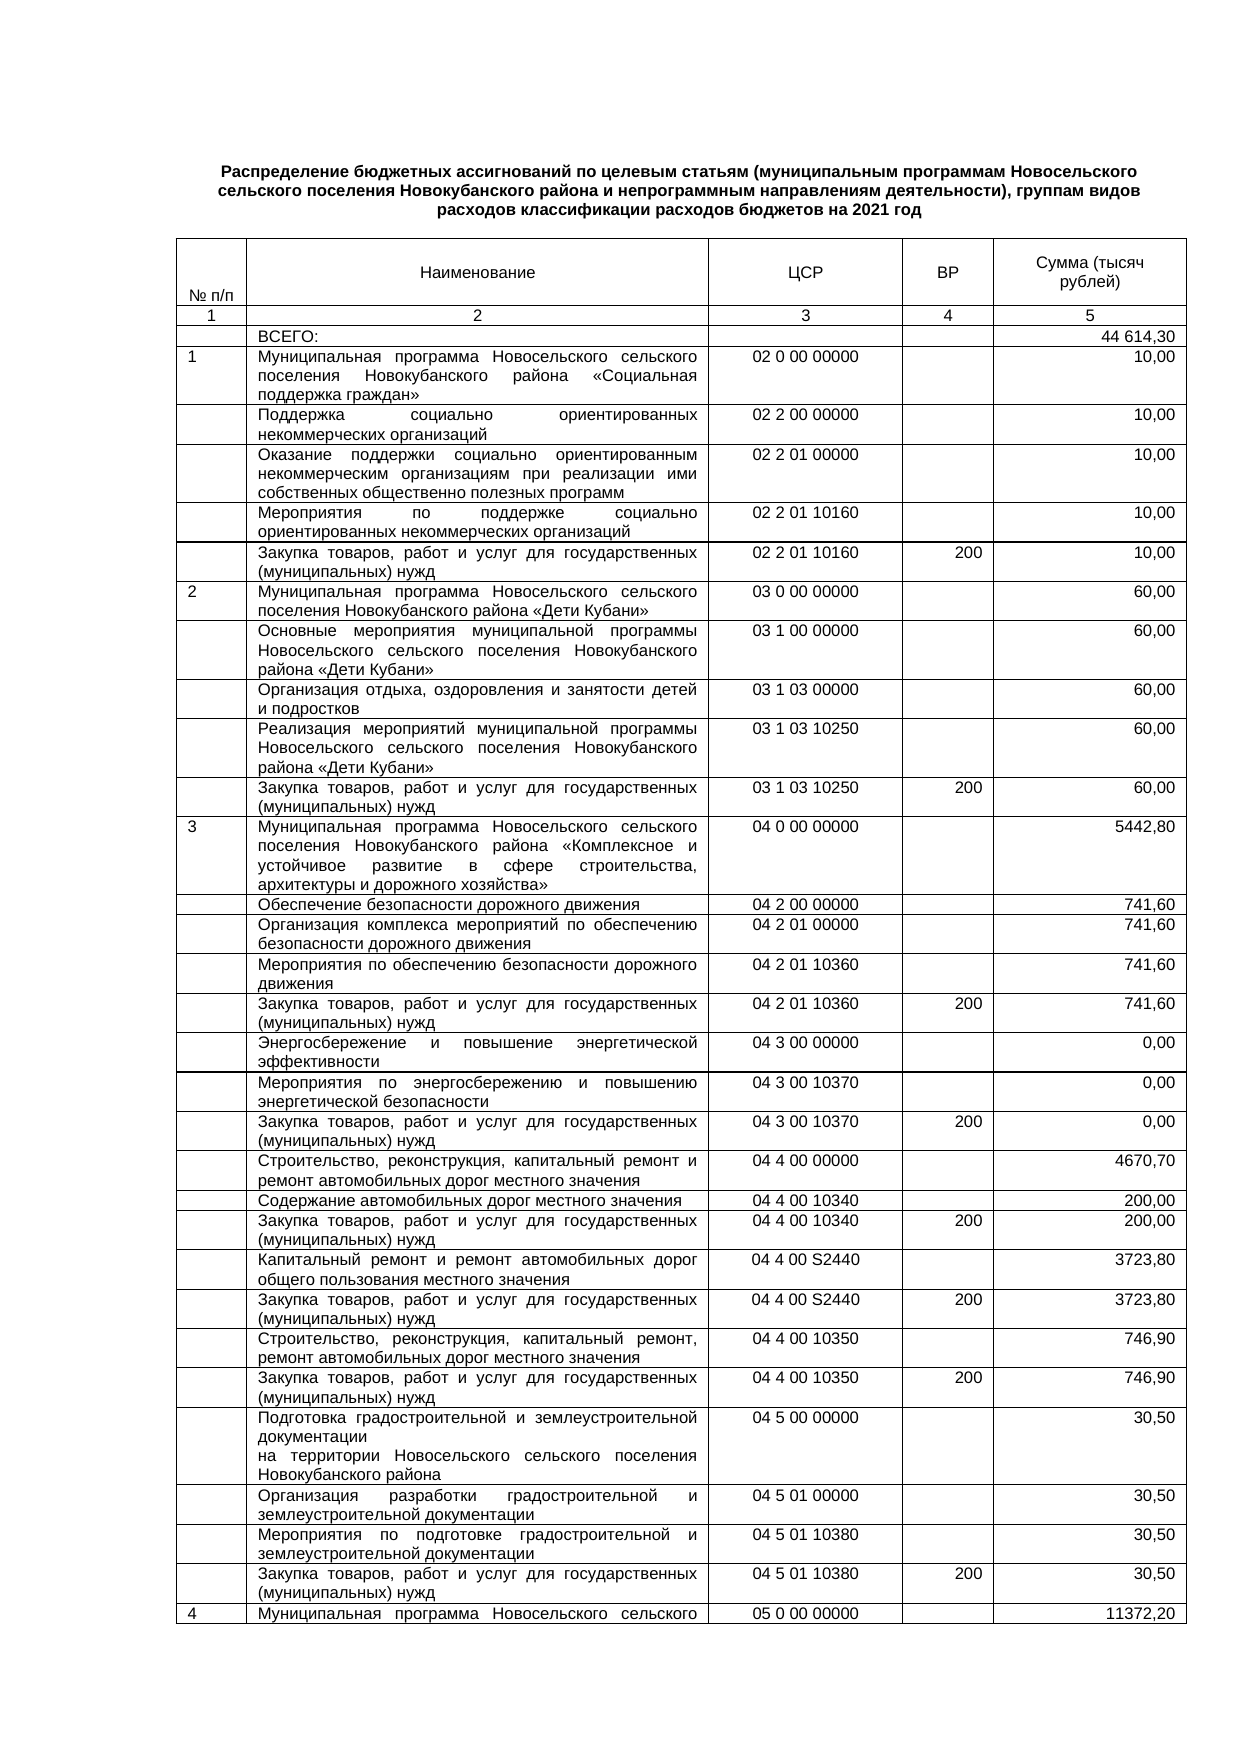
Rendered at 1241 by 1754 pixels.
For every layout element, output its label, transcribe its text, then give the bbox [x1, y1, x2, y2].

table_cell 04 2 01 10360 [709, 954, 902, 993]
table_cell [903, 1485, 993, 1524]
table_cell [903, 680, 993, 718]
table_cell 0,00 [994, 1073, 1186, 1111]
table_cell Организация отдыха, оздоровления и занятости детей и подростков [247, 680, 708, 718]
table_cell [177, 1151, 246, 1189]
table_cell 60,00 [994, 582, 1186, 620]
table_cell 5 [994, 306, 1186, 325]
table_cell 04 4 00 S2440 [709, 1250, 902, 1288]
table_cell [903, 1604, 993, 1623]
table_cell [177, 719, 246, 777]
table_cell Мероприятия по поддержке социально ориентированных некоммерческих организаций [247, 503, 708, 541]
table_cell 60,00 [994, 680, 1186, 718]
table_cell [177, 1525, 246, 1563]
table_cell Организация комплекса мероприятий по обеспечению безопасности дорожного движения [247, 915, 708, 953]
table_cell 04 5 01 10380 [709, 1564, 902, 1602]
table_cell 200 [903, 1368, 993, 1407]
table_cell 4 [903, 306, 993, 325]
table_cell 200,00 [994, 1191, 1186, 1210]
table_cell 03 1 03 10250 [709, 719, 902, 777]
table_cell Подготовка градостроительной и землеустроительной документации на территории Новосельского сельского поселения Новокубанского района [247, 1408, 708, 1484]
table_cell Энергосбережение и повышение энергетической эффективности [247, 1033, 708, 1071]
table_cell 200,00 [994, 1211, 1186, 1249]
table_cell Организация разработки градостроительной и землеустроительной документации [247, 1485, 708, 1524]
table_header ЦСР [709, 239, 902, 305]
table_cell [177, 895, 246, 914]
table_cell 4670,70 [994, 1151, 1186, 1189]
table_cell 44 614,30 [994, 326, 1186, 346]
table_cell 60,00 [994, 719, 1186, 777]
table_cell [177, 1112, 246, 1150]
table_cell 2 [177, 582, 246, 620]
table_cell [903, 895, 993, 914]
table_cell 02 2 01 00000 [709, 445, 902, 502]
table_cell 05 0 00 00000 [709, 1604, 902, 1623]
table_cell 741,60 [994, 994, 1186, 1032]
table_cell 02 2 01 10160 [709, 543, 902, 581]
table_cell Закупка товаров, работ и услуг для государственных (муниципальных) нужд [247, 1368, 708, 1407]
table_cell 04 0 00 00000 [709, 817, 902, 894]
table_cell Основные мероприятия муниципальной программы Новосельского сельского поселения Новокубанского района «Дети Кубани» [247, 621, 708, 679]
table_cell Строительство, реконструкция, капитальный ремонт и ремонт автомобильных дорог местного значения [247, 1151, 708, 1189]
table_cell 03 0 00 00000 [709, 582, 902, 620]
table_cell 02 2 00 00000 [709, 405, 902, 443]
table_cell Закупка товаров, работ и услуг для государственных (муниципальных) нужд [247, 1211, 708, 1249]
table_cell Закупка товаров, работ и услуг для государственных (муниципальных) нужд [247, 994, 708, 1032]
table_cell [247, 1604, 708, 1623]
table_cell [903, 405, 993, 443]
table_cell 04 3 00 10370 [709, 1112, 902, 1150]
table_cell [903, 1525, 993, 1563]
table_cell 3723,80 [994, 1290, 1186, 1328]
table_cell 04 5 01 10380 [709, 1525, 902, 1563]
table_cell [709, 326, 902, 346]
table_cell 200 [903, 1564, 993, 1602]
table_cell [903, 1073, 993, 1111]
table_cell 1 [177, 347, 246, 404]
table_cell 3723,80 [994, 1250, 1186, 1288]
table_header № п/п [177, 239, 246, 305]
table_cell [177, 543, 246, 581]
table_cell [177, 621, 246, 679]
table_cell 03 1 03 10250 [709, 778, 902, 816]
table_header Сумма (тысяч рублей) [994, 239, 1186, 305]
table_cell 2 [247, 306, 708, 325]
table_cell Закупка товаров, работ и услуг для государственных (муниципальных) нужд [247, 543, 708, 581]
table_cell 741,60 [994, 954, 1186, 993]
table_cell [177, 994, 246, 1032]
table_cell 03 1 03 00000 [709, 680, 902, 718]
table_cell [177, 1250, 246, 1288]
table_header Наименование [247, 239, 708, 305]
table_cell 3 [177, 817, 246, 894]
table_cell 30,50 [994, 1408, 1186, 1484]
table_cell Закупка товаров, работ и услуг для государственных (муниципальных) нужд [247, 1290, 708, 1328]
table_cell Мероприятия по обеспечению безопасности дорожного движения [247, 954, 708, 993]
table_cell [903, 1191, 993, 1210]
table_cell 04 2 01 00000 [709, 915, 902, 953]
table_cell 4 [177, 1604, 246, 1623]
table_cell [177, 1290, 246, 1328]
table_cell 10,00 [994, 347, 1186, 404]
table_cell [903, 1250, 993, 1288]
table_cell [177, 503, 246, 541]
table_cell Мероприятия по подготовке градостроительной и землеустроительной документации [247, 1525, 708, 1563]
table_cell 04 3 00 10370 [709, 1073, 902, 1111]
table_cell 746,90 [994, 1368, 1186, 1407]
table_cell [177, 1368, 246, 1407]
table_cell Строительство, реконструкция, капитальный ремонт, ремонт автомобильных дорог местного значения [247, 1329, 708, 1367]
table_cell 60,00 [994, 778, 1186, 816]
table_header ВР [903, 239, 993, 305]
table_cell 200 [903, 994, 993, 1032]
table_cell 04 4 00 10350 [709, 1329, 902, 1367]
table_cell [903, 817, 993, 894]
table_cell 3 [709, 306, 902, 325]
table_cell 03 1 00 00000 [709, 621, 902, 679]
table_cell Реализация мероприятий муниципальной программы Новосельского сельского поселения Новокубанского района «Дети Кубани» [247, 719, 708, 777]
table_cell 10,00 [994, 543, 1186, 581]
table_cell Оказание поддержки социально ориентированным некоммерческим организациям при реализации ими собственных общественно полезных программ [247, 445, 708, 502]
table_cell [177, 1329, 246, 1367]
table_cell 04 2 00 00000 [709, 895, 902, 914]
table_cell 04 4 00 10350 [709, 1368, 902, 1407]
table_cell Муниципальная программа Новосельского сельского поселения Новокубанского района «Социальная поддержка граждан» [247, 347, 708, 404]
table_cell 04 5 00 00000 [709, 1408, 902, 1484]
table_cell [903, 445, 993, 502]
table_cell [177, 1073, 246, 1111]
table_cell [177, 1485, 246, 1524]
table_cell 200 [903, 1290, 993, 1328]
table_cell [177, 1033, 246, 1071]
table_cell [177, 915, 246, 953]
table_cell 04 4 00 10340 [709, 1191, 902, 1210]
table_cell [903, 915, 993, 953]
table_cell 04 4 00 10340 [709, 1211, 902, 1249]
table_cell 10,00 [994, 405, 1186, 443]
table_cell ВСЕГО: [247, 326, 708, 346]
table_cell Поддержка социально ориентированных некоммерческих организаций [247, 405, 708, 443]
table_cell 746,90 [994, 1329, 1186, 1367]
table_cell [903, 719, 993, 777]
table_cell 200 [903, 1112, 993, 1150]
table_cell Закупка товаров, работ и услуг для государственных (муниципальных) нужд [247, 1112, 708, 1150]
table_cell Капитальный ремонт и ремонт автомобильных дорог общего пользования местного значения [247, 1250, 708, 1288]
table_cell [903, 1329, 993, 1367]
table_cell 60,00 [994, 621, 1186, 679]
table_cell Муниципальная программа Новосельского сельского поселения Новокубанского района «Комплексное и устойчивое развитие в сфере строительства, архитектуры и дорожного хозяйства» [247, 817, 708, 894]
table_cell [177, 445, 246, 502]
table_cell [903, 582, 993, 620]
table_cell [903, 1033, 993, 1071]
table_cell 04 4 00 00000 [709, 1151, 902, 1189]
table_cell Закупка товаров, работ и услуг для государственных (муниципальных) нужд [247, 1564, 708, 1602]
table_cell 02 2 01 10160 [709, 503, 902, 541]
table_cell 200 [903, 543, 993, 581]
table_cell [177, 778, 246, 816]
table_cell 04 5 01 00000 [709, 1485, 902, 1524]
text Распределение бюджетных ассигнований по целевым статьям (муниципальным программам Новосельского сельского поселения Новокубанского района и непрограммным направлениям деятельности), группам видов расходов классификации расходов бюджетов на 2021 год [177, 161, 1181, 219]
table_cell 10,00 [994, 445, 1186, 502]
table_cell 04 3 00 00000 [709, 1033, 902, 1071]
table_cell Муниципальная программа Новосельского сельского поселения Новокубанского района «Дети Кубани» [247, 582, 708, 620]
table_cell [177, 1408, 246, 1484]
table_cell 04 2 01 10360 [709, 994, 902, 1032]
table_cell [177, 954, 246, 993]
table_cell 04 4 00 S2440 [709, 1290, 902, 1328]
table_cell 02 0 00 00000 [709, 347, 902, 404]
table_cell 10,00 [994, 503, 1186, 541]
table_cell 200 [903, 778, 993, 816]
table_cell 5442,80 [994, 817, 1186, 894]
table_cell [177, 405, 246, 443]
table_cell [177, 326, 246, 346]
table_cell 200 [903, 1211, 993, 1249]
table_cell 30,50 [994, 1564, 1186, 1602]
table_cell 0,00 [994, 1033, 1186, 1071]
table_cell Закупка товаров, работ и услуг для государственных (муниципальных) нужд [247, 778, 708, 816]
table_cell 30,50 [994, 1525, 1186, 1563]
table_cell Обеспечение безопасности дорожного движения [247, 895, 708, 914]
table_cell [903, 954, 993, 993]
table_cell 741,60 [994, 895, 1186, 914]
table_cell [903, 621, 993, 679]
table_cell [177, 1211, 246, 1249]
table_cell 741,60 [994, 915, 1186, 953]
table_cell [177, 1191, 246, 1210]
table_cell [903, 326, 993, 346]
table_cell [177, 1564, 246, 1602]
table_cell 1 [177, 306, 246, 325]
table_cell Мероприятия по энергосбережению и повышению энергетической безопасности [247, 1073, 708, 1111]
table_cell [903, 1408, 993, 1484]
table_cell [903, 1151, 993, 1189]
table_cell [903, 347, 993, 404]
table_cell 30,50 [994, 1485, 1186, 1524]
table_cell 0,00 [994, 1112, 1186, 1150]
table_cell 11372,20 [994, 1604, 1186, 1623]
table_cell Содержание автомобильных дорог местного значения [247, 1191, 708, 1210]
table_cell [177, 680, 246, 718]
table_cell [903, 503, 993, 541]
